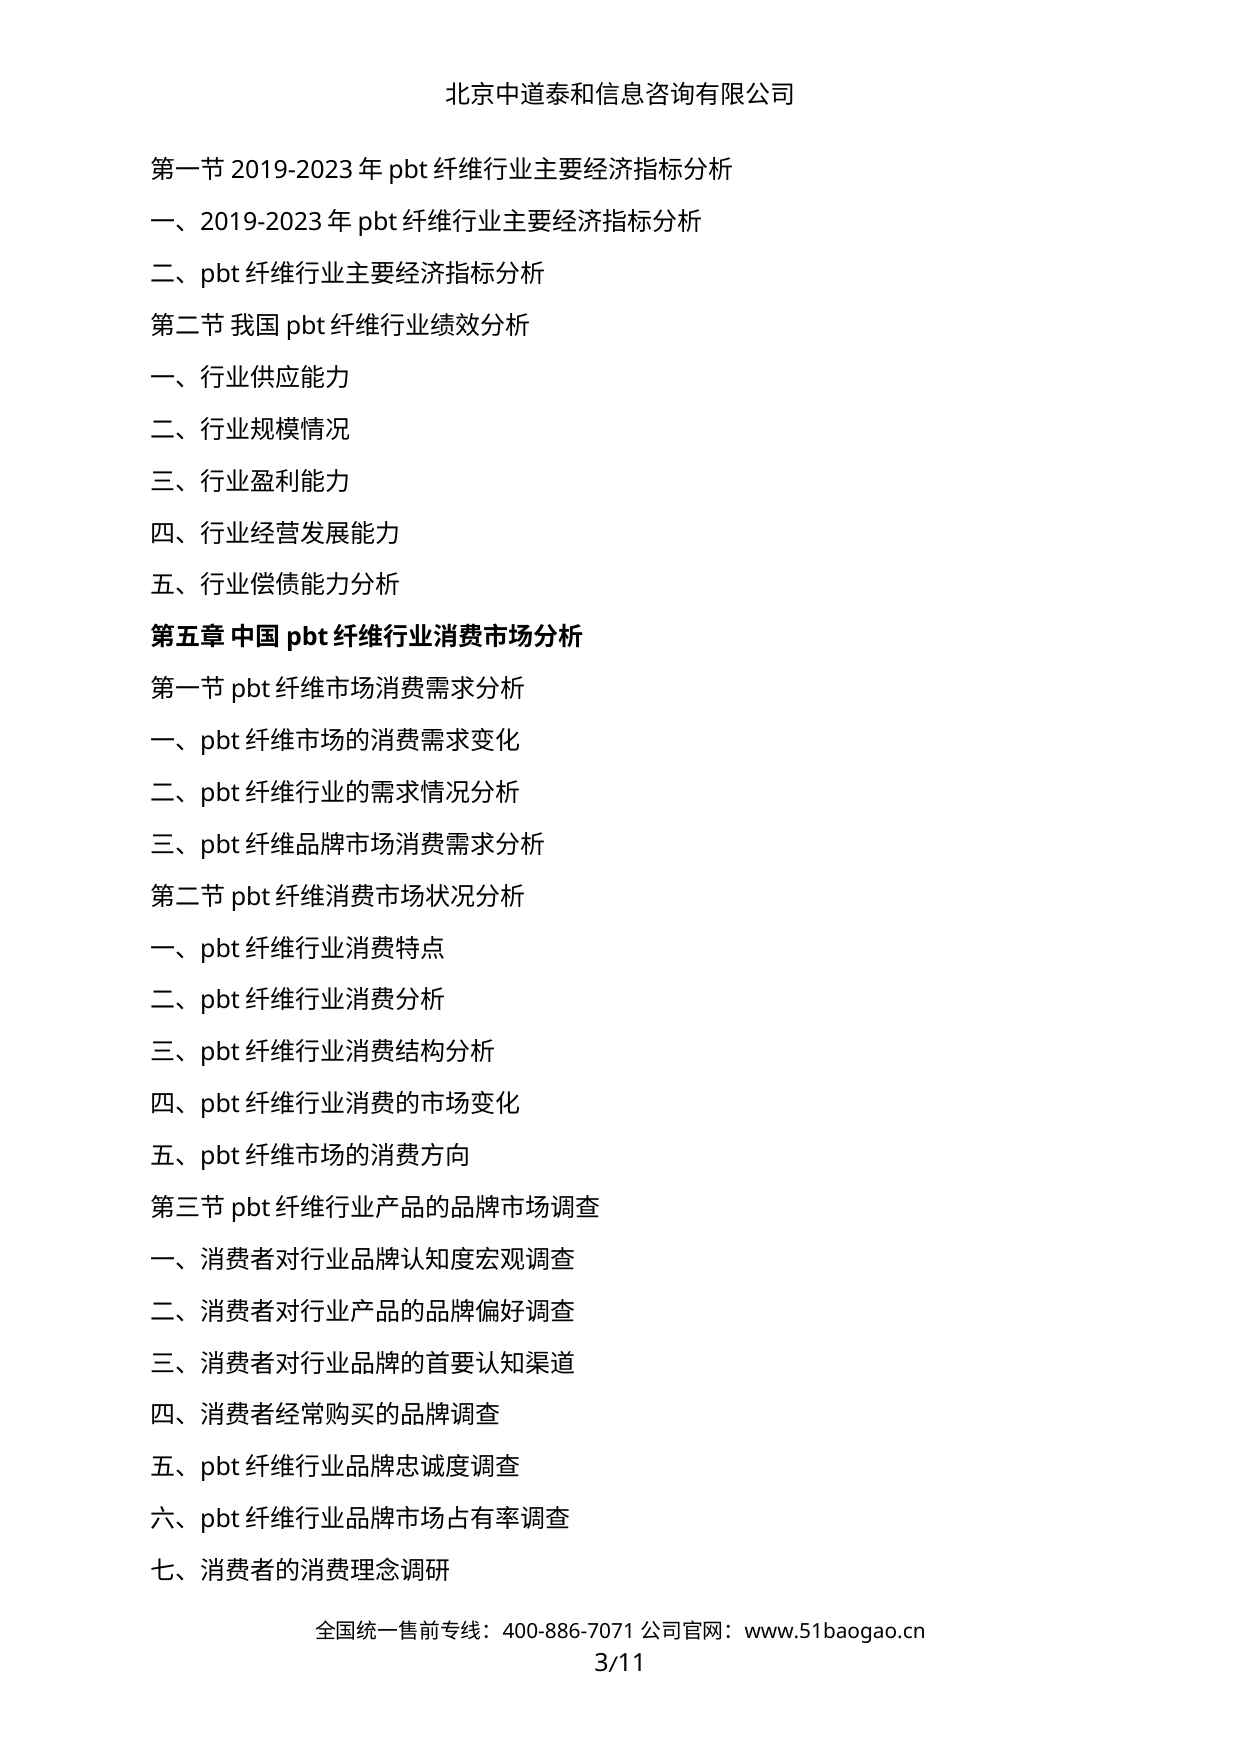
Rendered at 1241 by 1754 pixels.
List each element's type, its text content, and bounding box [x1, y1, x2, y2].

text 七、消费者的消费理念调研 [150, 1551, 1090, 1587]
text 第二节 我国pbt纤维行业绩效分析 [150, 306, 1090, 342]
text 一、pbt纤维市场的消费需求变化 [150, 721, 1090, 757]
text 三、pbt纤维品牌市场消费需求分析 [150, 824, 1090, 861]
text 二、pbt纤维行业主要经济指标分析 [150, 254, 1090, 290]
text 三、pbt纤维行业消费结构分析 [150, 1032, 1090, 1068]
text 二、消费者对行业产品的品牌偏好调查 [150, 1291, 1090, 1327]
text 一、2019-2023年pbt纤维行业主要经济指标分析 [150, 202, 1090, 238]
text 五、pbt纤维行业品牌忠诚度调查 [150, 1447, 1090, 1483]
text 四、消费者经常购买的品牌调查 [150, 1395, 1090, 1431]
text 一、行业供应能力 [150, 357, 1090, 394]
text 二、行业规模情况 [150, 409, 1090, 446]
text 第一节 pbt纤维市场消费需求分析 [150, 669, 1090, 705]
text 第一节 2019-2023年pbt纤维行业主要经济指标分析 [150, 150, 1090, 186]
text 五、pbt纤维市场的消费方向 [150, 1136, 1090, 1172]
text 第二节 pbt纤维消费市场状况分析 [150, 876, 1090, 912]
text 五、行业偿债能力分析 [150, 565, 1090, 601]
text 六、pbt纤维行业品牌市场占有率调查 [150, 1499, 1090, 1535]
text 一、pbt纤维行业消费特点 [150, 928, 1090, 964]
text 四、行业经营发展能力 [150, 513, 1090, 549]
text 一、消费者对行业品牌认知度宏观调查 [150, 1239, 1090, 1276]
text 二、pbt纤维行业消费分析 [150, 980, 1090, 1016]
text 二、pbt纤维行业的需求情况分析 [150, 772, 1090, 809]
text 三、行业盈利能力 [150, 461, 1090, 497]
text 第五章 中国pbt纤维行业消费市场分析 [150, 617, 1090, 653]
text 四、pbt纤维行业消费的市场变化 [150, 1084, 1090, 1120]
text 第三节 pbt纤维行业产品的品牌市场调查 [150, 1187, 1090, 1224]
text 三、消费者对行业品牌的首要认知渠道 [150, 1343, 1090, 1379]
